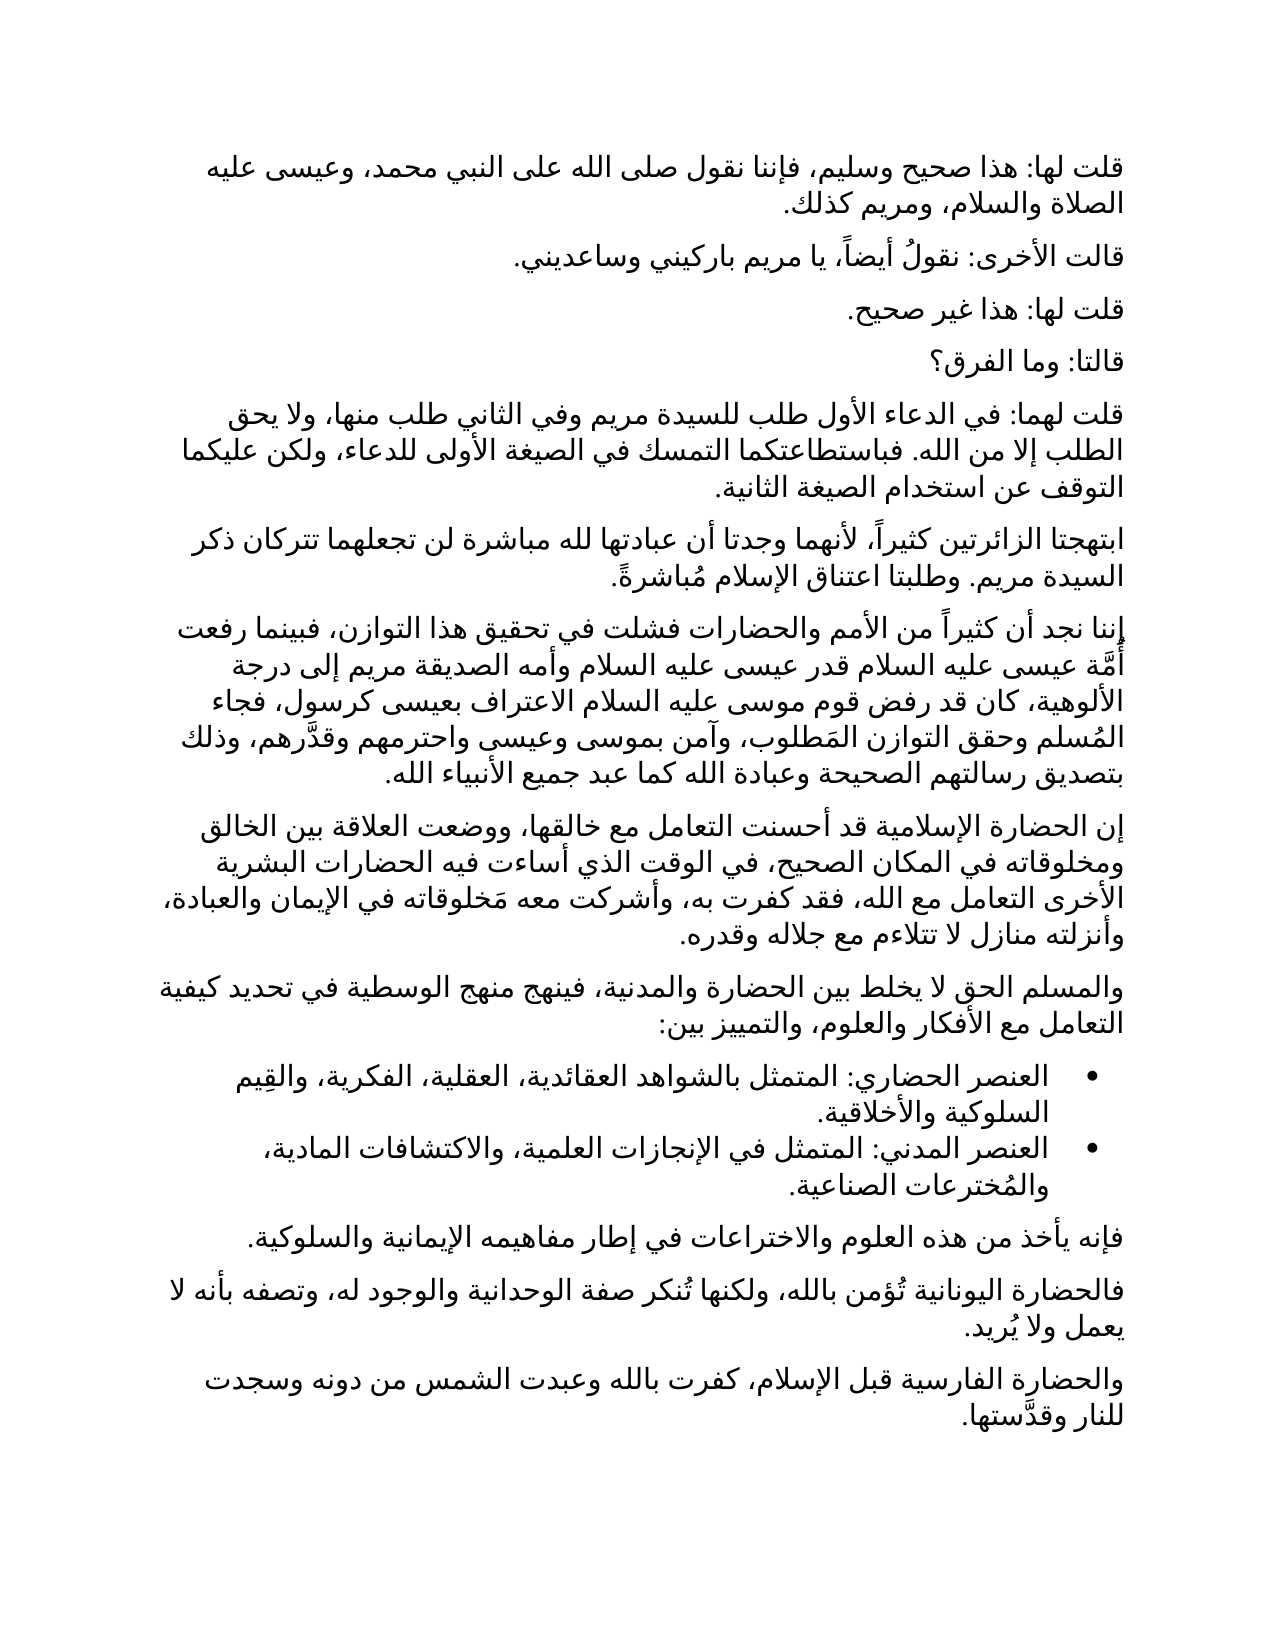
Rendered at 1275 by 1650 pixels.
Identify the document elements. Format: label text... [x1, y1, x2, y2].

text والحضارة الفارسية قبل الإسلام، كفرت بالله وعبدت الشمس من دونه وسجدت للنار وقدَّستها. [150, 1362, 1125, 1432]
text قالتا: وما الفرق؟ [150, 344, 1125, 378]
list العنصر المدني: المتمثل في الإنجازات العلمية، والاكتشافات المادية، والمُخترعات الصناعية. [150, 1131, 1087, 1201]
text قالت الأخرى: نقولُ أيضاً، يا مريم باركيني وساعديني. [150, 239, 1125, 272]
text ابتهجتا الزائرتين كثيراً، لأنهما وجدتا أن عبادتها لله مباشرة لن تجعلهما تتركان ذكر السيدة مريم. وطلبتا اعتناق الإسلام مُباشرةً. [150, 522, 1125, 592]
text قلت لها: هذا غير صحيح. [150, 292, 1125, 325]
text إننا نجد أن كثيراً من الأمم والحضارات فشلت في تحقيق هذا التوازن، فبينما رفعت أُمَّة عيسى عليه السلام قدر عيسى عليه السلام وأمه الصديقة مريم إلى درجة الألوهية، كان قد رفض قوم موسى عليه السلام الاعتراف بعيسى كرسول، فجاء المُسلم وحقق التوازن المَطلوب، وآمن بموسى وعيسى واحترمهم وقدَّرهم، وذلك بتصديق رسالتهم الصحيحة وعبادة الله كما عبد جميع الأنبياء الله. [150, 611, 1125, 789]
list العنصر الحضاري: المتمثل بالشواهد العقائدية، العقلية، الفكرية، والقِيم السلوكية والأخلاقية. [150, 1059, 1087, 1129]
text والمسلم الحق لا يخلط بين الحضارة والمدنية، فينهج منهج الوسطية في تحديد كيفية التعامل مع الأفكار والعلوم، والتمييز بين: [150, 970, 1125, 1040]
text فإنه يأخذ من هذه العلوم والاختراعات في إطار مفاهيمه الإيمانية والسلوكية. [150, 1221, 1125, 1254]
text فالحضارة اليونانية تُؤمن بالله، ولكنها تُنكر صفة الوحدانية والوجود له، وتصفه بأنه لا يعمل ولا يُريد. [150, 1273, 1125, 1343]
text إن الحضارة الإسلامية قد أحسنت التعامل مع خالقها، ووضعت العلاقة بين الخالق ومخلوقاته في المكان الصحيح، في الوقت الذي أساءت فيه الحضارات البشرية الأخرى التعامل مع الله، فقد كفرت به، وأشركت معه مَخلوقاته في الإيمان والعبادة، وأنزلته منازل لا تتلاءم مع جلاله وقدره. [150, 809, 1125, 951]
text قلت لهما: في الدعاء الأول طلب للسيدة مريم وفي الثاني طلب منها، ولا يحق الطلب إلا من الله. فباستطاعتكما التمسك في الصيغة الأولى للدعاء، ولكن عليكما التوقف عن استخدام الصيغة الثانية. [150, 397, 1125, 503]
text قلت لها: هذا صحيح وسليم، فإننا نقول صلى الله على النبي محمد، وعيسى عليه الصلاة والسلام، ومريم كذلك. [150, 150, 1125, 220]
